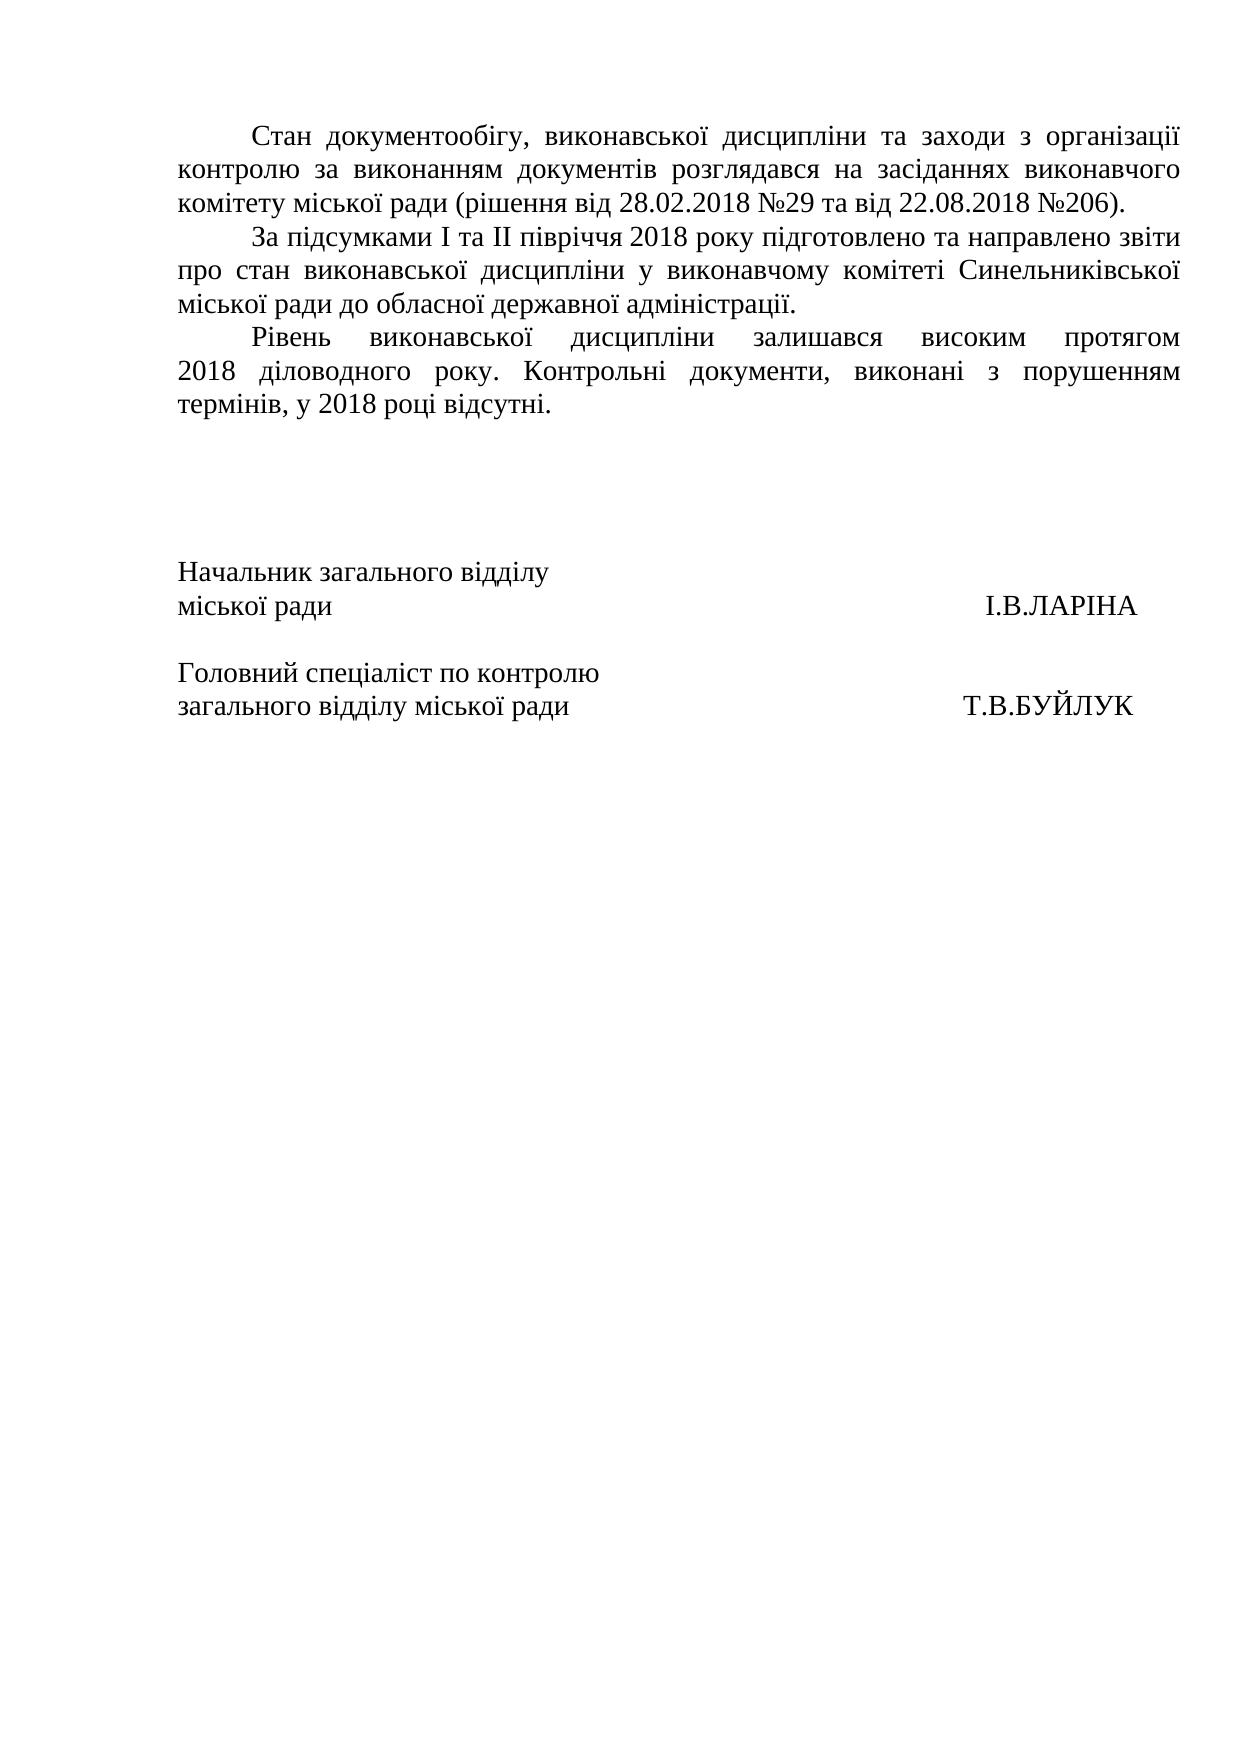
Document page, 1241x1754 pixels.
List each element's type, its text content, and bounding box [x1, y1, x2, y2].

text Стан документообігу, виконавської дисципліни та заходи з організації контролю за виконанням документів розглядався на засіданнях виконавчого комітету міської ради (рішення від 28.02.2018 №29 та від 22.08.2018 №206). [177, 118, 1181, 219]
text загального відділу міської ради Т.В.БУЙЛУК [177, 688, 1181, 722]
text За підсумками І та ІІ півріччя 2018 року підготовлено та направлено звіти про стан виконавської дисципліни у виконавчому комітеті Синельниківської міської ради до обласної державної адміністрації. [177, 219, 1181, 319]
text Головний спеціаліст по контролю [177, 655, 1181, 688]
text міської ради І.В.ЛАРІНА [177, 588, 1181, 621]
text Начальник загального відділу [177, 554, 1181, 588]
text Рівень виконавської дисципліни залишався високим протягом 2018 діловодного року. Контрольні документи, виконані з порушенням термінів, у 2018 році відсутні. [177, 319, 1181, 420]
